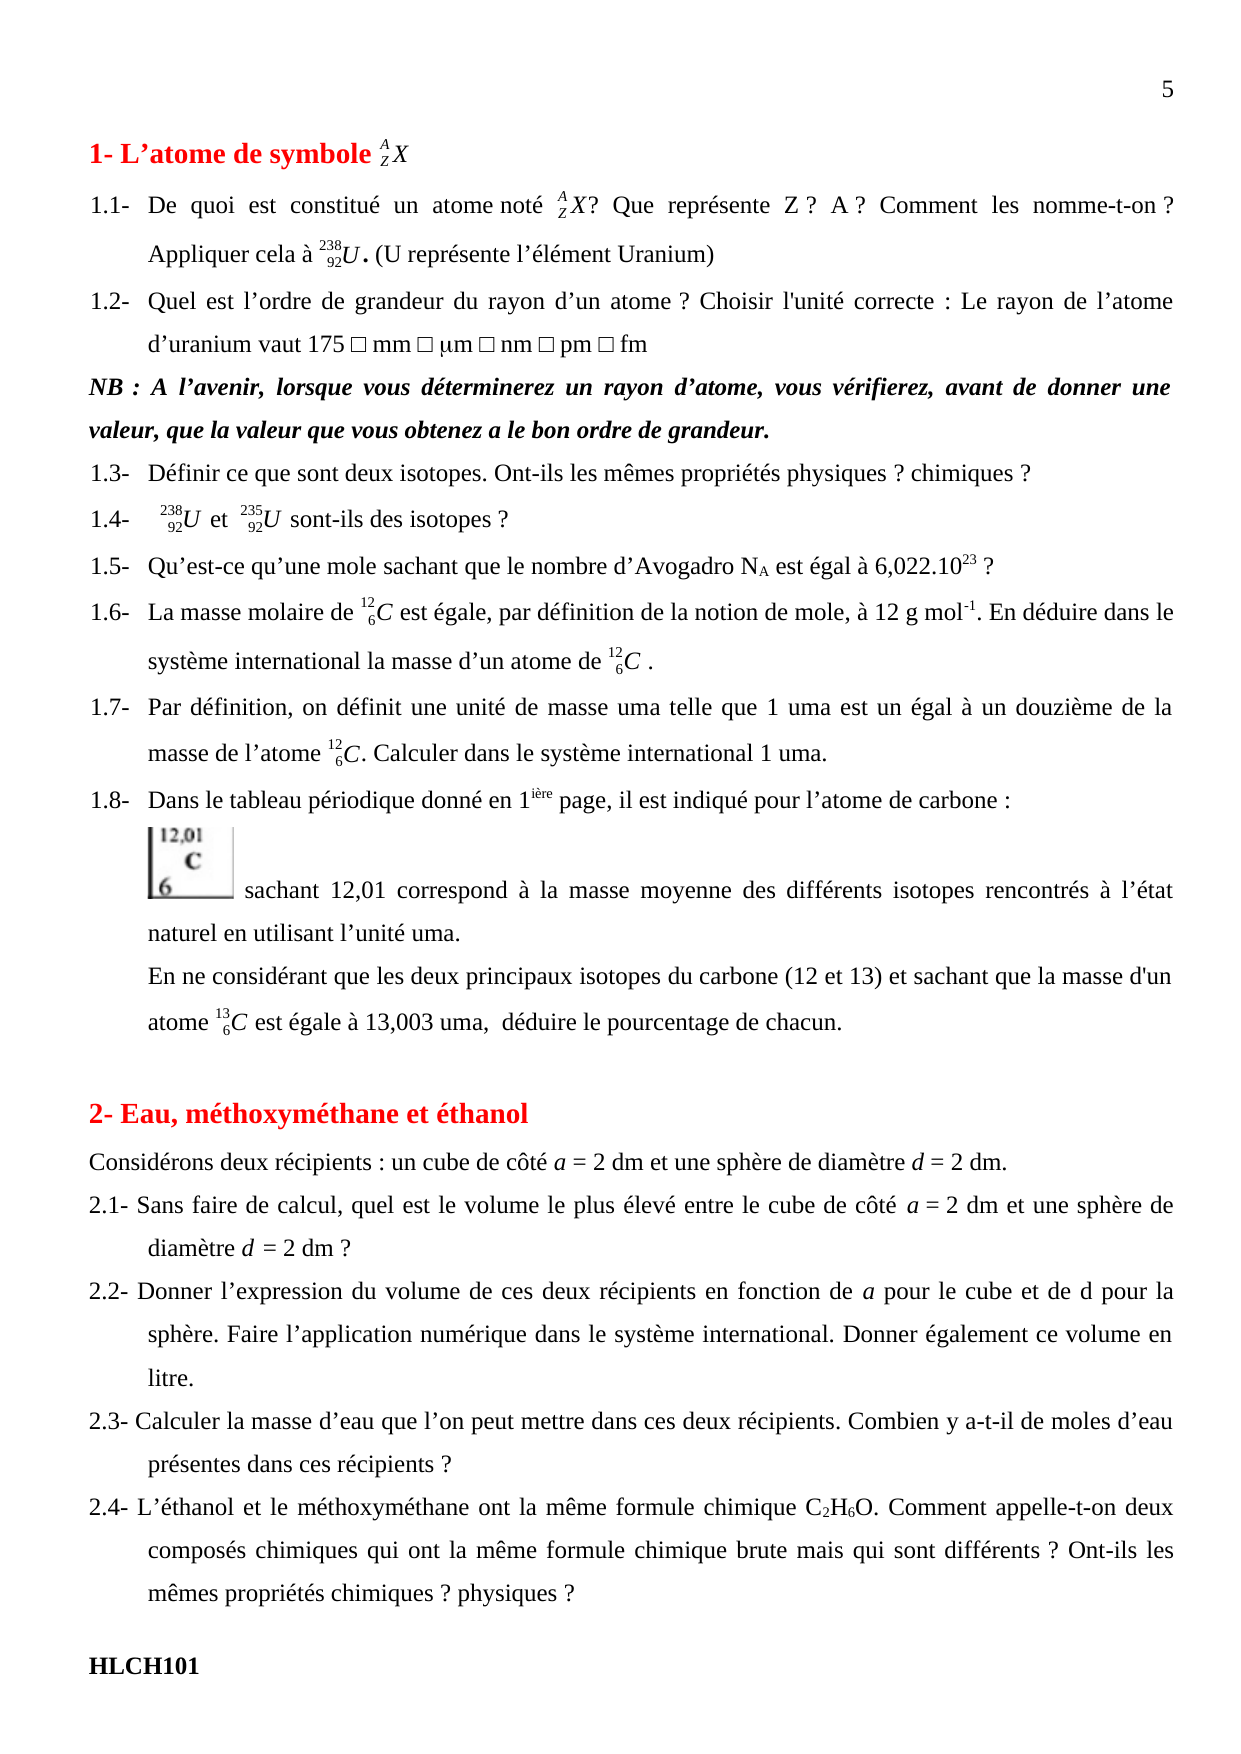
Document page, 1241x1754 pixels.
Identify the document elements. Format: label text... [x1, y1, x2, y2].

title En ne considérant que les deux principaux isotopes du carbone (12 et 13) et sachant que la masse d'un atome est égale à 13,003 uma, déduire le pourcentage de chacun. [148, 961, 1174, 1039]
title Dans le tableau périodique donné en 1ière page, il est indiqué pour l’atome de carbone : [90, 785, 1174, 813]
title Considérons deux récipients : un cube de côté a = 2 dm et une sphère de diamètre d = 2 dm. [89, 1147, 1174, 1176]
title Par définition, on définit une unité de masse uma telle que 1 uma est un égal à un douzième de la masse de l’atome . Calculer dans le système international 1 uma. [90, 692, 1174, 770]
title 2.2- Donner l’expression du volume de ces deux récipients en fonction de a pour le cube et de d pour la sphère. Faire l’application numérique dans le système international. Donner également ce volume en litre. [89, 1276, 1174, 1391]
title 1- L’atome de symbole [89, 136, 1174, 171]
title Quel est l’ordre de grandeur du rayon d’un atome ? Choisir l'unité correcte : Le rayon de l’atome d’uranium vaut 175 □ mm □ m □ nm □ pm □ fm [90, 286, 1174, 358]
title NB : A l’avenir, lorsque vous déterminerez un rayon d’atome, vous vérifierez, avant de donner une valeur, que la valeur que vous obtenez a le bon ordre de grandeur. [89, 372, 1174, 444]
title 2.4- L’éthanol et le méthoxyméthane ont la même formule chimique C2H6O. Comment appelle-t-on deux composés chimiques qui ont la même formule chimique brute mais qui sont différents ? Ont-ils les mêmes propriétés chimiques ? physiques ? [89, 1492, 1174, 1607]
title 2- Eau, méthoxyméthane et éthanol [89, 1097, 1174, 1130]
title Définir ce que sont deux isotopes. Ont-ils les mêmes propriétés physiques ? chimiques ? [90, 458, 1174, 487]
title et sont-ils des isotopes ? [90, 501, 1174, 536]
title 2.1- Sans faire de calcul, quel est le volume le plus élevé entre le cube de côté a = 2 dm et une sphère de diamètre d = 2 dm ? [89, 1190, 1174, 1262]
title Qu’est-ce qu’une mole sachant que le nombre d’Avogadro NA est égal à 6,022.1023 ? [90, 551, 1174, 579]
title La masse molaire de est égale, par définition de la notion de mole, à 12 g mol-1. En déduire dans le système international la masse d’un atome de . [90, 594, 1174, 678]
title sachant 12,01 correspond à la masse moyenne des différents isotopes rencontrés à l’état naturel en utilisant l’unité uma. [148, 828, 1174, 947]
title De quoi est constitué un atome noté ? Que représente Z ? A ? Comment les nomme-t-on ? Appliquer cela à . (U représente l’élément Uranium) [90, 187, 1174, 271]
title 2.3- Calculer la masse d’eau que l’on peut mettre dans ces deux récipients. Combien y a-t-il de moles d’eau présentes dans ces récipients ? [89, 1406, 1174, 1478]
